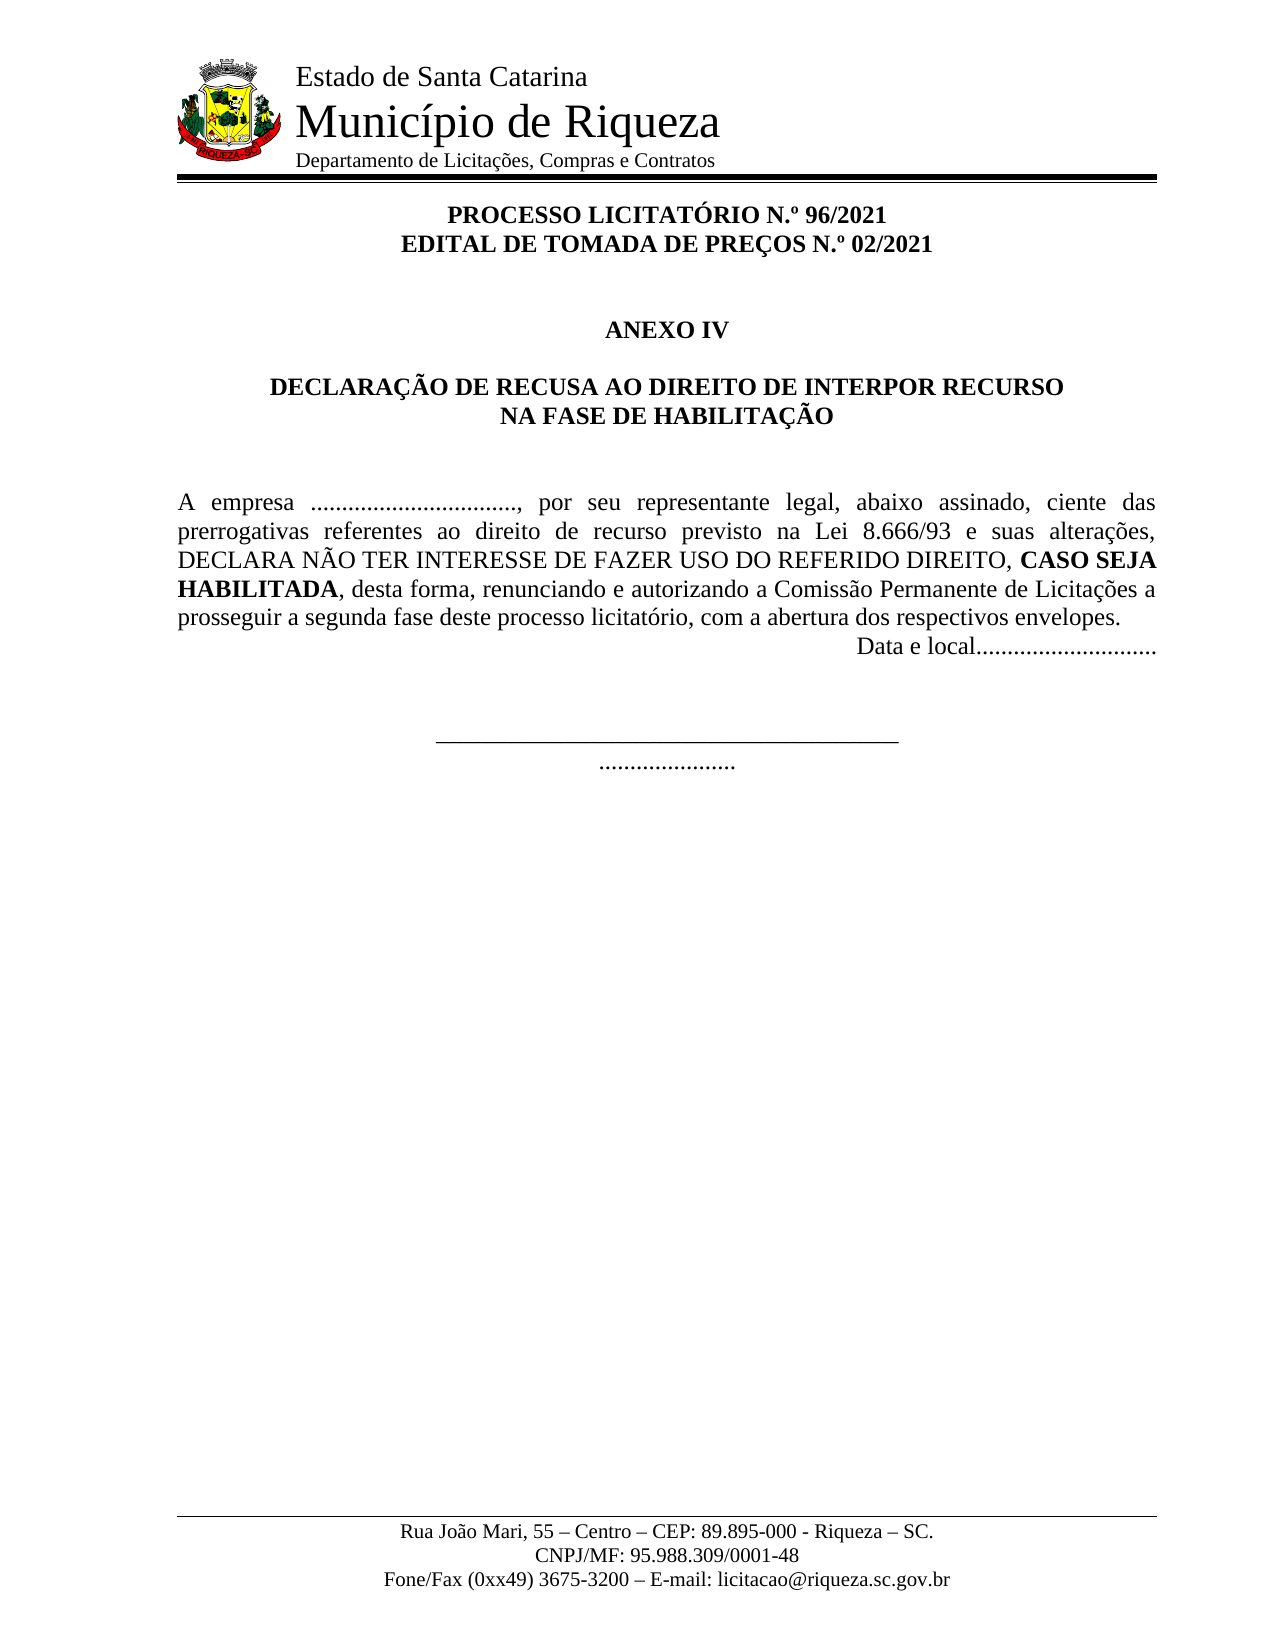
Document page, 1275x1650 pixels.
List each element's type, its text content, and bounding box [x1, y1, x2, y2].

text ...................... [177, 746, 1157, 775]
text NA FASE DE HABILITAÇÃO [177, 401, 1157, 430]
text PROCESSO LICITATÓRIO N.º 96/2021 [177, 200, 1157, 229]
text A empresa ................................., por seu representante legal, abaixo assinado, ciente das prerrogativas referentes ao direito de recurso previsto na Lei 8.666/93 e suas alterações, DECLARA NÃO TER INTERESSE DE FAZER USO DO REFERIDO DIREITO, CASO SEJA HABILITADA, desta forma, renunciando e autorizando a Comissão Permanente de Licitações a prosseguir a segunda fase deste processo licitatório, com a abertura dos respectivos envelopes. [177, 487, 1157, 631]
text _____________________________________ [177, 717, 1157, 746]
text Data e local............................. [177, 631, 1157, 660]
text EDITAL DE TOMADA DE PREÇOS N.º 02/2021 [177, 229, 1157, 257]
text DECLARAÇÃO DE RECUSA AO DIREITO DE INTERPOR RECURSO [177, 372, 1157, 401]
text ANEXO IV [177, 315, 1157, 344]
